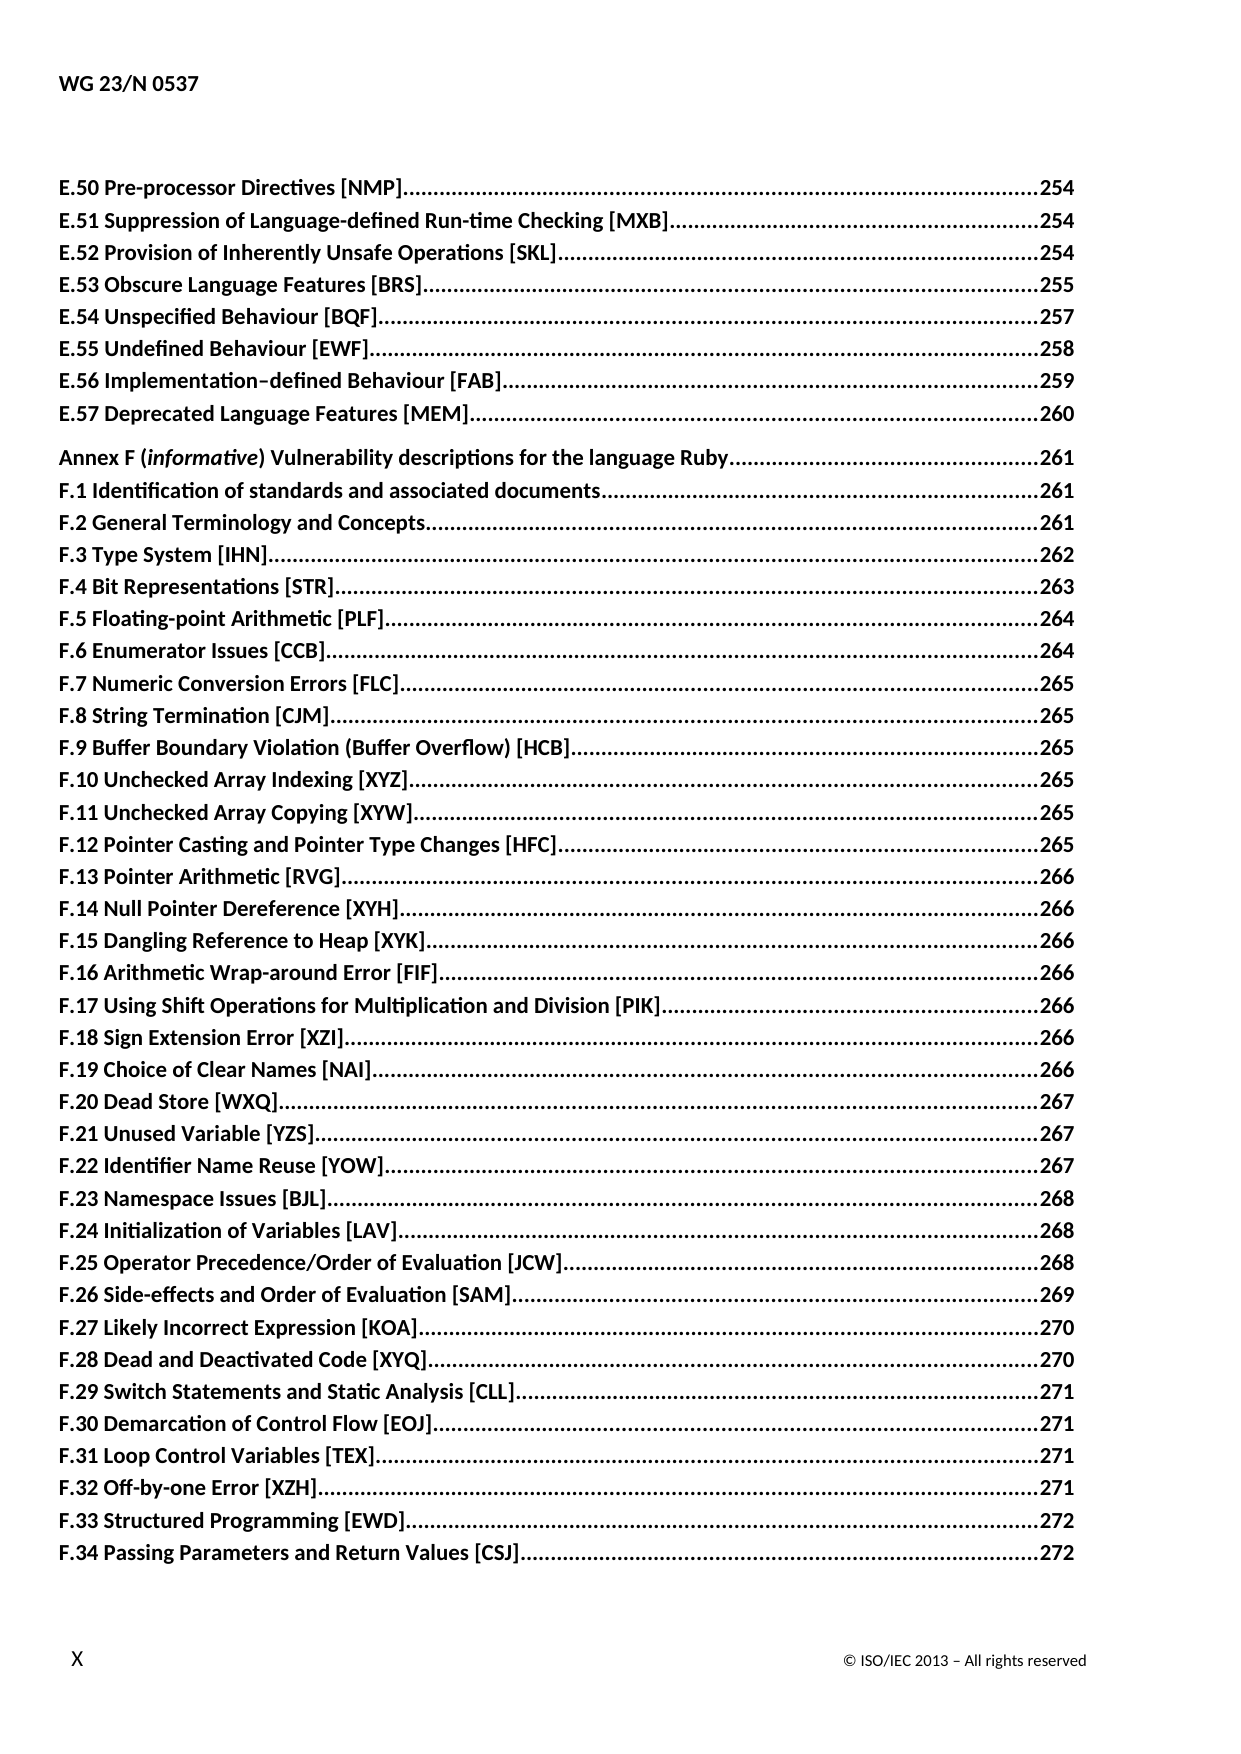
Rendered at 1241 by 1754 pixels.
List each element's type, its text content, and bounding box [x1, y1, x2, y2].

text F.18 Sign Extension Error [XZI] 266 [58, 1023, 1047, 1051]
text F.5 Floating-point Arithmetic [PLF] 264 [58, 604, 1047, 632]
text F.31 Loop Control Variables [TEX] 271 [58, 1441, 1047, 1469]
text F.7 Numeric Conversion Errors [FLC] 265 [58, 669, 1047, 697]
text E.55 Undefined Behaviour [EWF] 258 [58, 334, 1047, 362]
text Annex F (informative) Vulnerability descriptions for the language Ruby 261 [58, 443, 1047, 472]
text F.17 Using Shift Operations for Multiplication and Division [PIK] 266 [58, 991, 1047, 1019]
text E.51 Suppression of Language-defined Run-time Checking [MXB] 254 [58, 206, 1047, 234]
text F.25 Operator Precedence/Order of Evaluation [JCW] 268 [58, 1248, 1047, 1276]
text F.12 Pointer Casting and Pointer Type Changes [HFC] 265 [58, 830, 1047, 858]
text F.3 Type System [IHN] 262 [58, 540, 1047, 568]
text F.20 Dead Store [WXQ] 267 [58, 1087, 1047, 1115]
text F.15 Dangling Reference to Heap [XYK] 266 [58, 926, 1047, 954]
text E.52 Provision of Inherently Unsafe Operations [SKL] 254 [58, 238, 1047, 266]
text F.11 Unchecked Array Copying [XYW] 265 [58, 798, 1047, 826]
text F.19 Choice of Clear Names [NAI] 266 [58, 1055, 1047, 1083]
text F.4 Bit Representations [STR] 263 [58, 572, 1047, 600]
text F.30 Demarcation of Control Flow [EOJ] 271 [58, 1409, 1047, 1437]
text F.28 Dead and Deactivated Code [XYQ] 270 [58, 1345, 1047, 1373]
text F.14 Null Pointer Dereference [XYH] 266 [58, 894, 1047, 922]
text F.10 Unchecked Array Indexing [XYZ] 265 [58, 765, 1047, 793]
text E.57 Deprecated Language Features [MEM] 260 [58, 399, 1047, 427]
text F.6 Enumerator Issues [CCB] 264 [58, 637, 1047, 665]
text F.8 String Termination [CJM] 265 [58, 701, 1047, 729]
text F.27 Likely Incorrect Expression [KOA] 270 [58, 1313, 1047, 1341]
text F.13 Pointer Arithmetic [RVG] 266 [58, 862, 1047, 890]
text F.2 General Terminology and Concepts 261 [58, 508, 1047, 536]
text E.50 Pre-processor Directives [NMP] 254 [58, 173, 1047, 202]
text F.22 Identifier Name Reuse [YOW] 267 [58, 1152, 1047, 1180]
text F.29 Switch Statements and Static Analysis [CLL] 271 [58, 1377, 1047, 1405]
text F.34 Passing Parameters and Return Values [CSJ] 272 [58, 1538, 1047, 1566]
text F.24 Initialization of Variables [LAV] 268 [58, 1216, 1047, 1244]
text E.53 Obscure Language Features [BRS] 255 [58, 270, 1047, 298]
text F.26 Side-effects and Order of Evaluation [SAM] 269 [58, 1280, 1047, 1308]
text F.32 Off-by-one Error [XZH] 271 [58, 1473, 1047, 1502]
text E.56 Implementation–defined Behaviour [FAB] 259 [58, 367, 1047, 395]
text F.9 Buffer Boundary Violation (Buffer Overflow) [HCB] 265 [58, 733, 1047, 761]
text F.33 Structured Programming [EWD] 272 [58, 1506, 1047, 1534]
text F.21 Unused Variable [YZS] 267 [58, 1119, 1047, 1147]
text F.1 Identification of standards and associated documents 261 [58, 476, 1047, 504]
text E.54 Unspecified Behaviour [BQF] 257 [58, 302, 1047, 330]
text F.23 Namespace Issues [BJL] 268 [58, 1184, 1047, 1212]
text F.16 Arithmetic Wrap-around Error [FIF] 266 [58, 958, 1047, 987]
